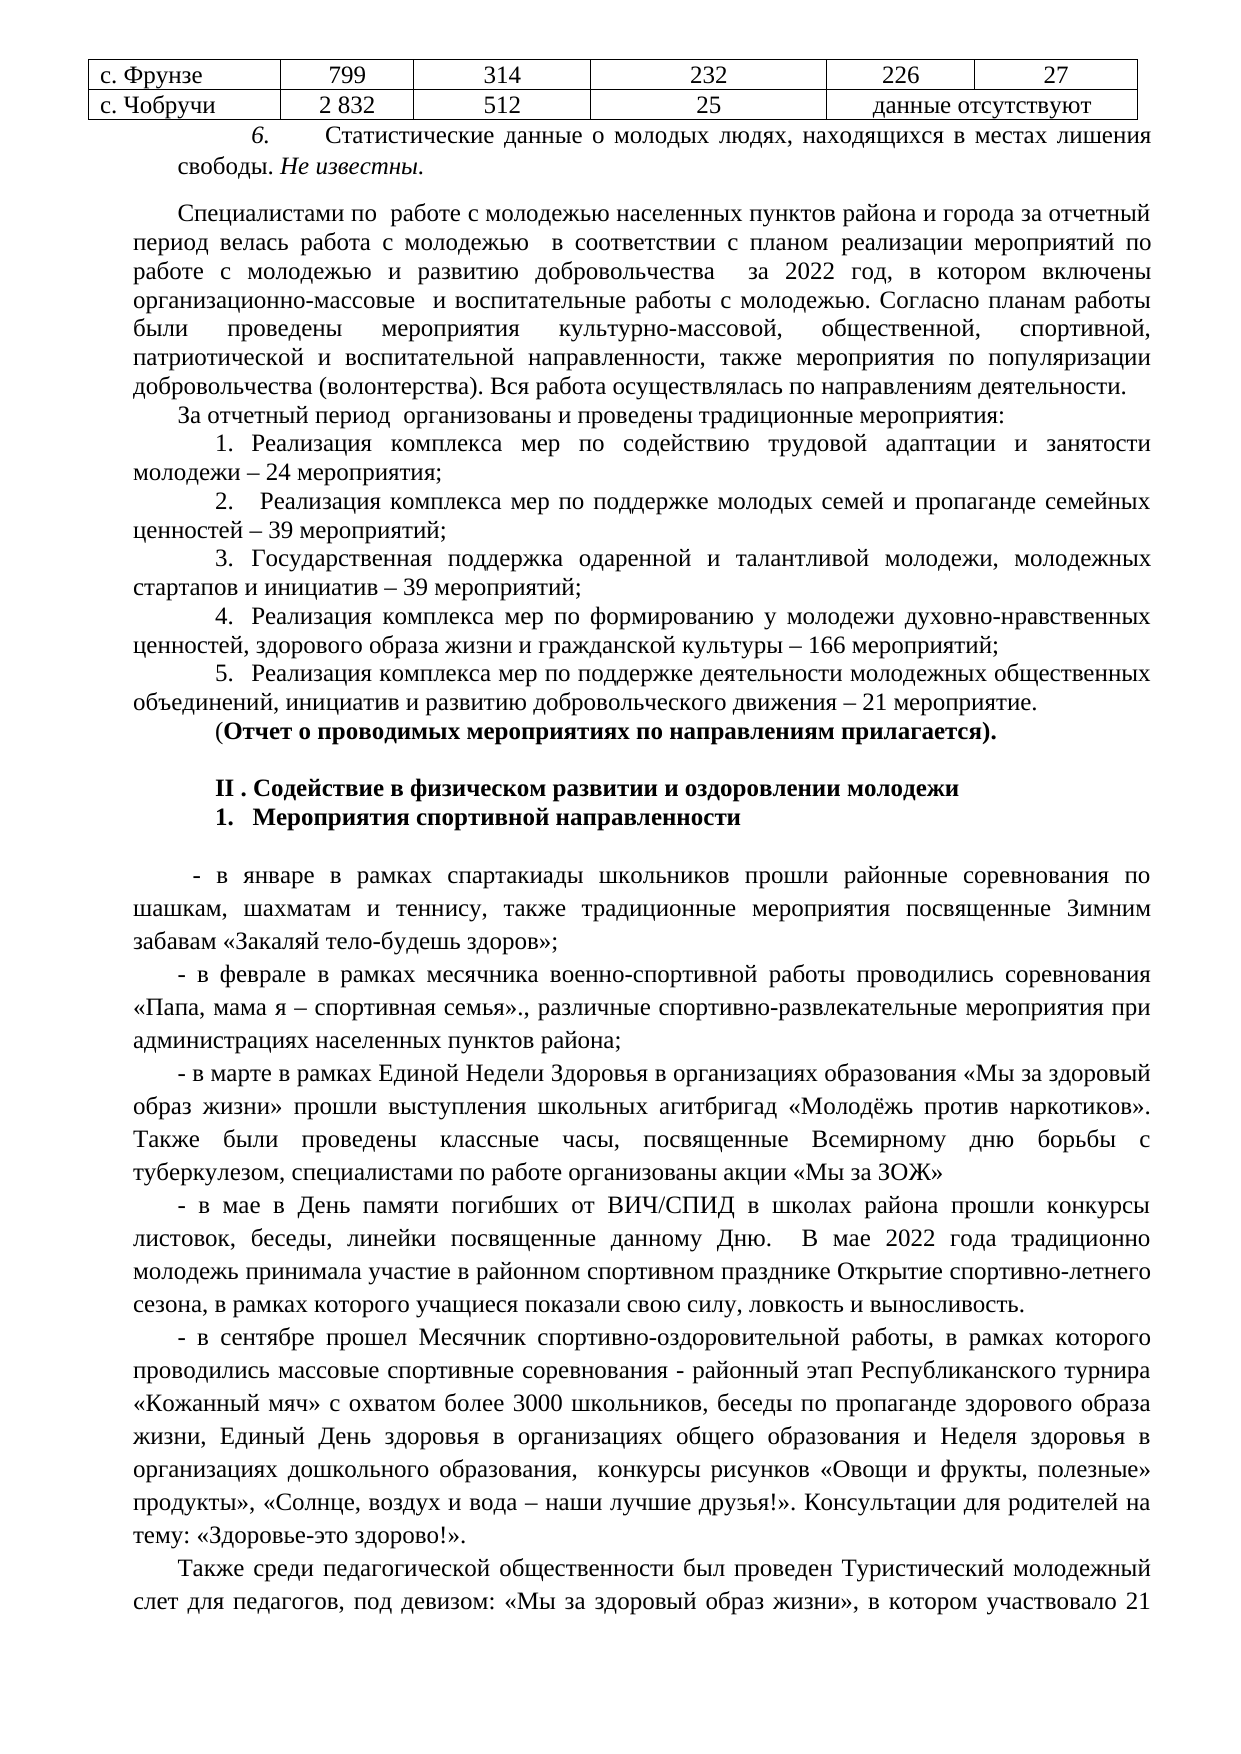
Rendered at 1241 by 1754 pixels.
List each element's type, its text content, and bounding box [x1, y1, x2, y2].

list Мероприятия спортивной направленности [215, 802, 1152, 831]
text - в январе в рамках спартакиады школьников прошли районные соревнования по шашкам, шахматам и теннису, также традиционные мероприятия посвященные Зимним забавам «Закаляй тело-будешь здоров»; [133, 860, 1152, 954]
table_cell 799 [281, 60, 413, 89]
text Специалистами по работе с молодежью населенных пунктов района и города за отчетный период велась работа с молодежью в соответствии с планом реализации мероприятий по работе с молодежью и развитию добровольчества за 2022 год, в котором включены организационно-массовые и воспитательные работы с молодежью. Согласно планам работы были проведены мероприятия культурно-массовой, общественной, спортивной, патриотической и воспитательной направленности, также мероприятия по популяризации добровольчества (волонтерства). Вся работа осуществлялась по направлениям деятельности. [133, 198, 1152, 400]
list II . Содействие в физическом развитии и оздоровлении молодежи [215, 773, 1152, 802]
table_cell 512 [414, 90, 590, 119]
text - в марте в рамках Единой Недели Здоровья в организациях образования «Мы за здоровый образ жизни» прошли выступления школьных агитбригад «Молодёжь против наркотиков». Также были проведены классные часы, посвященные Всемирному дню борьбы с туберкулезом, специалистами по работе организованы акции «Мы за ЗОЖ» [133, 1058, 1152, 1186]
list Статистические данные о молодых людях, находящихся в местах лишения свободы. Не известны. [177, 120, 1152, 179]
list Реализация комплекса мер по поддержке деятельности молодежных общественных объединений, инициатив и развитию добровольческого движения – 21 мероприятие. [133, 658, 1152, 716]
table_cell 25 [591, 90, 826, 119]
table_cell данные отсутствуют [827, 90, 1137, 119]
table_cell 27 [975, 60, 1137, 89]
text - в сентябре прошел Месячник спортивно-оздоровительной работы, в рамках которого проводились массовые спортивные соревнования - районный этап Республиканского турнира «Кожанный мяч» с охватом более 3000 школьников, беседы по пропаганде здорового образа жизни, Единый День здоровья в организациях общего образования и Неделя здоровья в организациях дошкольного образования, конкурсы рисунков «Овощи и фрукты, полезные» продукты», «Солнце, воздух и вода – наши лучшие друзья!». Консультации для родителей на тему: «Здоровье-это здорово!». [133, 1322, 1152, 1549]
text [133, 1553, 1152, 1615]
table_cell 314 [414, 60, 590, 89]
list Реализация комплекса мер по содействию трудовой адаптации и занятости молодежи – 24 мероприятия; [133, 428, 1152, 486]
table_cell с. Фрунзе [89, 60, 280, 89]
text - в феврале в рамках месячника военно-спортивной работы проводились соревнования «Папа, мама я – спортивная семья»., различные спортивно-развлекательные мероприятия при администрациях населенных пунктов района; [133, 959, 1152, 1053]
table_cell 2 832 [281, 90, 413, 119]
table_cell с. Чобручи [89, 90, 280, 119]
list (Отчет о проводимых мероприятиях по направлениям прилагается). [215, 716, 1152, 745]
list Государственная поддержка одаренной и талантливой молодежи, молодежных стартапов и инициатив – 39 мероприятий; [133, 543, 1152, 601]
list Реализация комплекса мер по формированию у молодежи духовно-нравственных ценностей, здорового образа жизни и гражданской культуры – 166 мероприятий; [133, 601, 1152, 658]
text За отчетный период организованы и проведены традиционные мероприятия: [133, 400, 1152, 428]
table_cell 226 [827, 60, 974, 89]
list Реализация комплекса мер по поддержке молодых семей и пропаганде семейных ценностей – 39 мероприятий; [133, 486, 1152, 543]
table_cell 232 [591, 60, 826, 89]
text - в мае в День памяти погибших от ВИЧ/СПИД в школах района прошли конкурсы листовок, беседы, линейки посвященные данному Дню. В мае 2022 года традиционно молодежь принимала участие в районном спортивном празднике Открытие спортивно-летнего сезона, в рамках которого учащиеся показали свою силу, ловкость и выносливость. [133, 1190, 1152, 1318]
